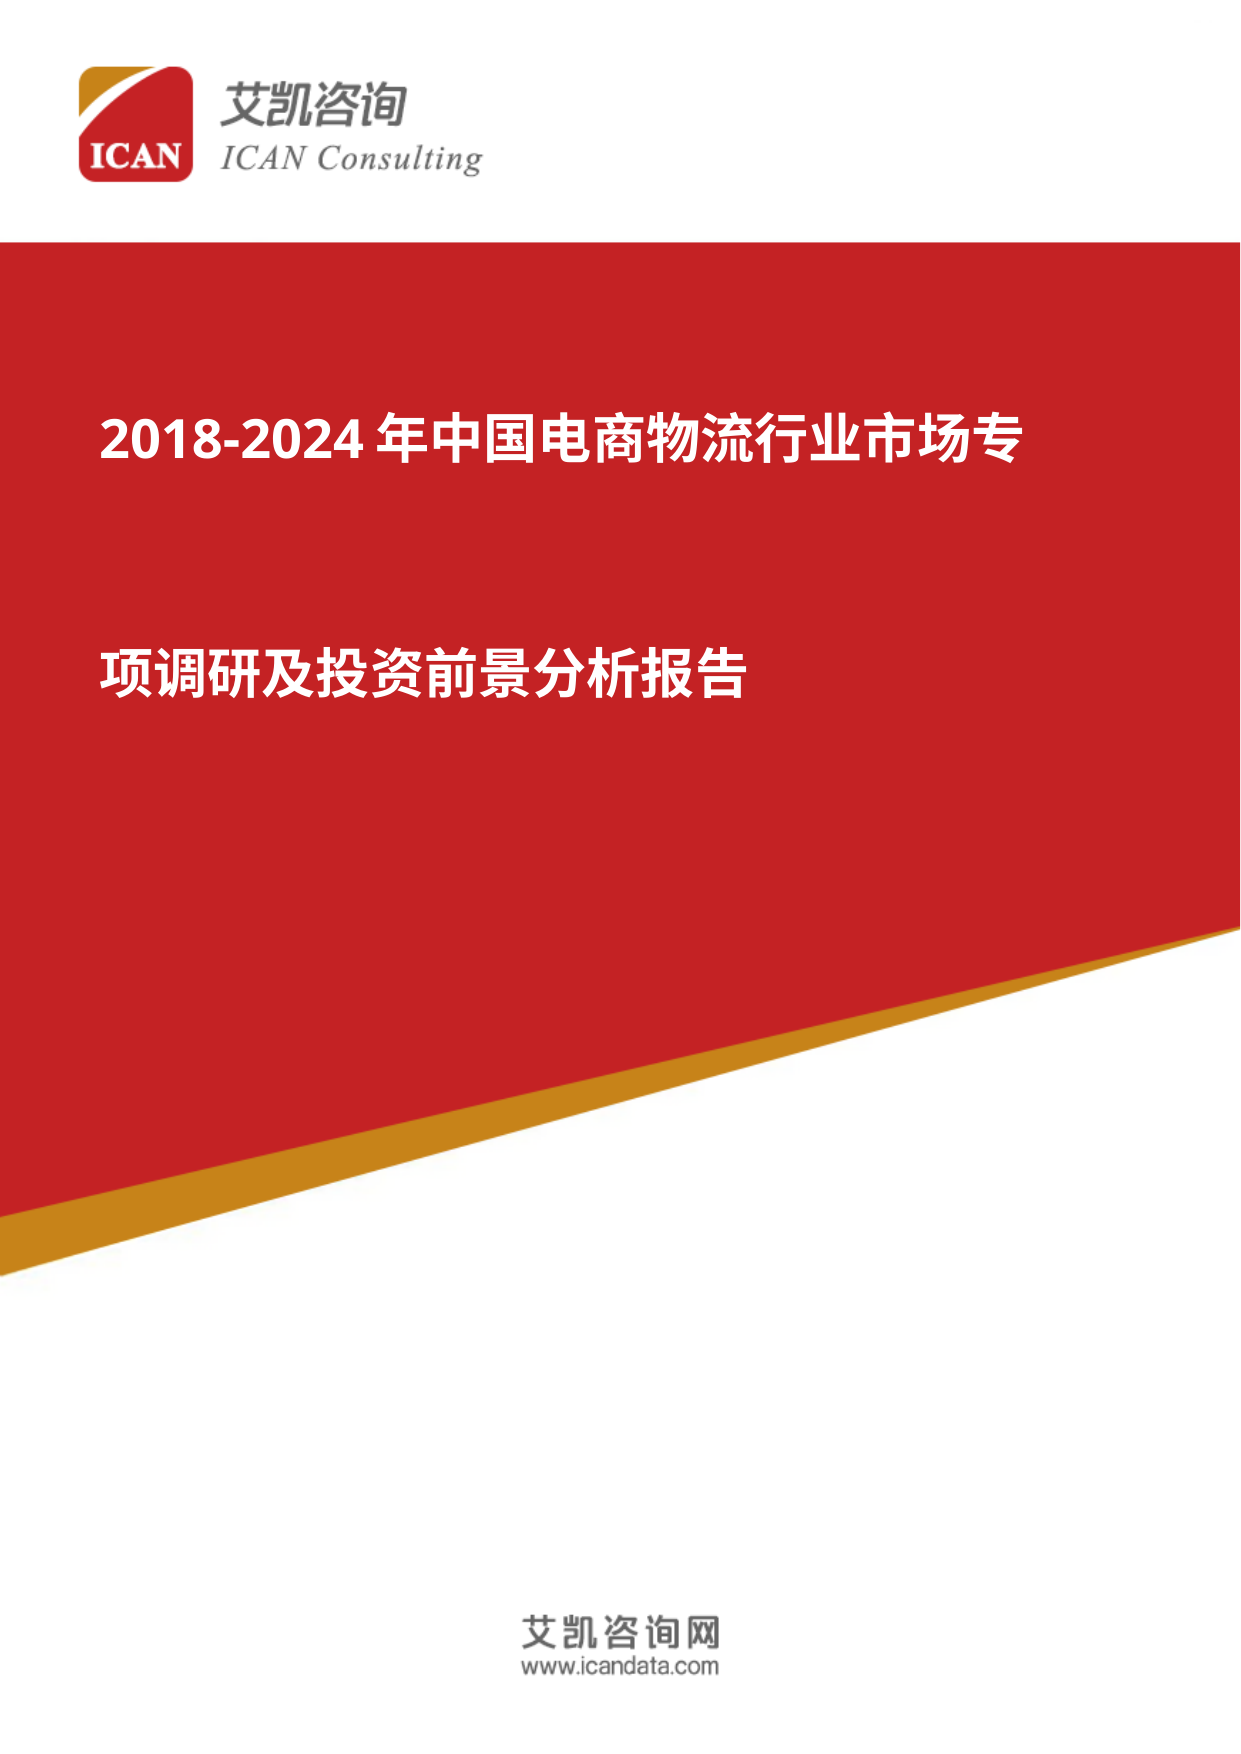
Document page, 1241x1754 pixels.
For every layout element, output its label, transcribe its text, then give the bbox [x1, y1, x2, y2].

picture [0, 5, 1241, 1754]
subtitle 2018-2024年中国电商物流行业市场专项调研及投资前景分析报告 [99, 386, 1053, 718]
